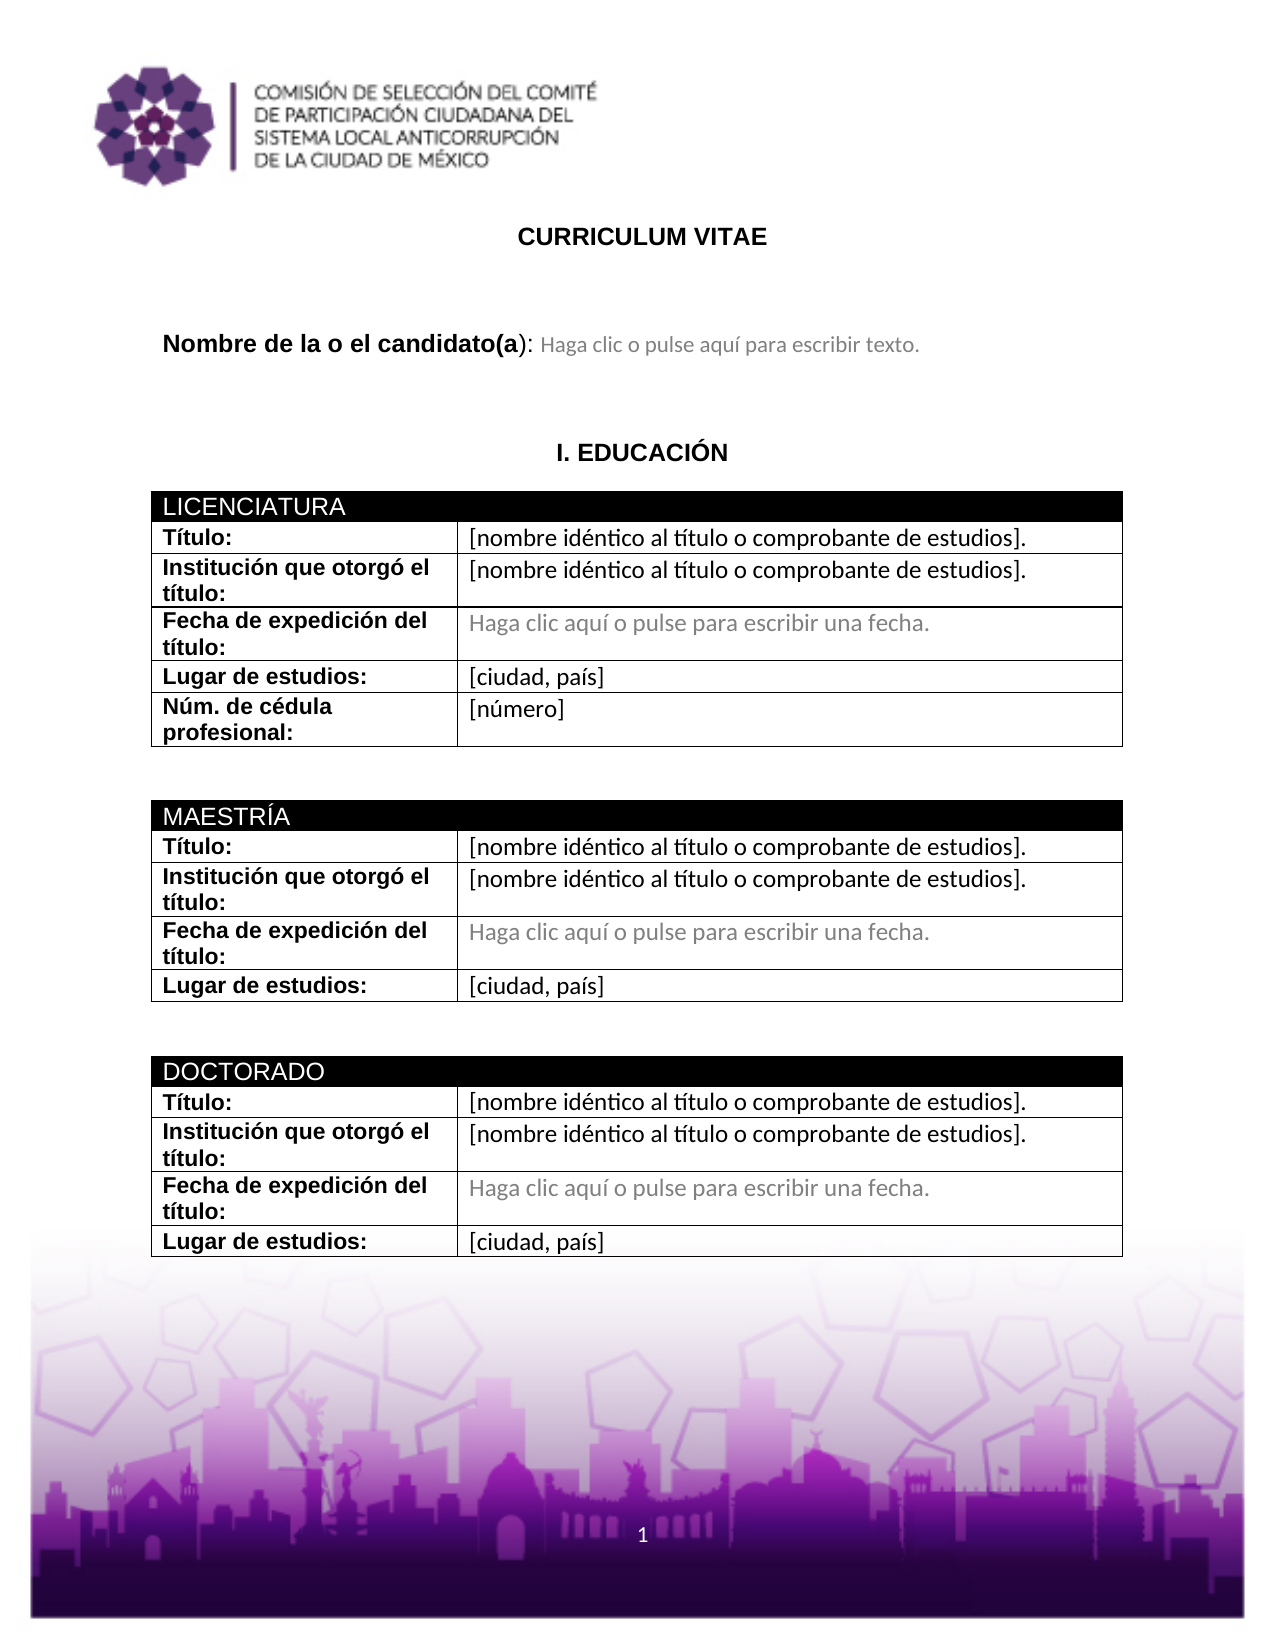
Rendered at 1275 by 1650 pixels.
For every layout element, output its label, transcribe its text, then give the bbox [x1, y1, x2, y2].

text CURRICULUM VITAE [162, 222, 1122, 250]
table_header LICENCIATURA [152, 493, 416, 521]
picture [2, 2, 1274, 1648]
table_cell Lugar de estudios: [152, 970, 457, 1001]
table_cell Institución que otorgó el título: [152, 863, 457, 916]
text I. EDUCACIÓN [162, 437, 1122, 466]
text Nombre de la o el candidato(a): [162, 329, 1122, 358]
table_cell Fecha de expedición del título: [152, 1172, 457, 1224]
table_cell [458, 608, 1122, 660]
table_header DOCTORADO [152, 1057, 416, 1086]
table_header MAESTRÍA [152, 801, 416, 830]
table_cell Institución que otorgó el título: [152, 554, 457, 606]
table_cell Fecha de expedición del título: [152, 608, 457, 660]
table_header [417, 493, 1122, 521]
table_cell Título: [152, 1087, 457, 1117]
table_header [417, 801, 1122, 830]
table_cell Lugar de estudios: [152, 1226, 457, 1256]
table_cell [458, 917, 1122, 969]
table_cell Fecha de expedición del título: [152, 917, 457, 969]
table_cell Núm. de cédula profesional: [152, 693, 457, 746]
table_cell Título: [152, 522, 457, 553]
table_cell Título: [152, 831, 457, 862]
table_cell [458, 1172, 1122, 1224]
table_cell Institución que otorgó el título: [152, 1118, 457, 1171]
table_header [417, 1057, 1122, 1086]
table_cell Lugar de estudios: [152, 661, 457, 692]
